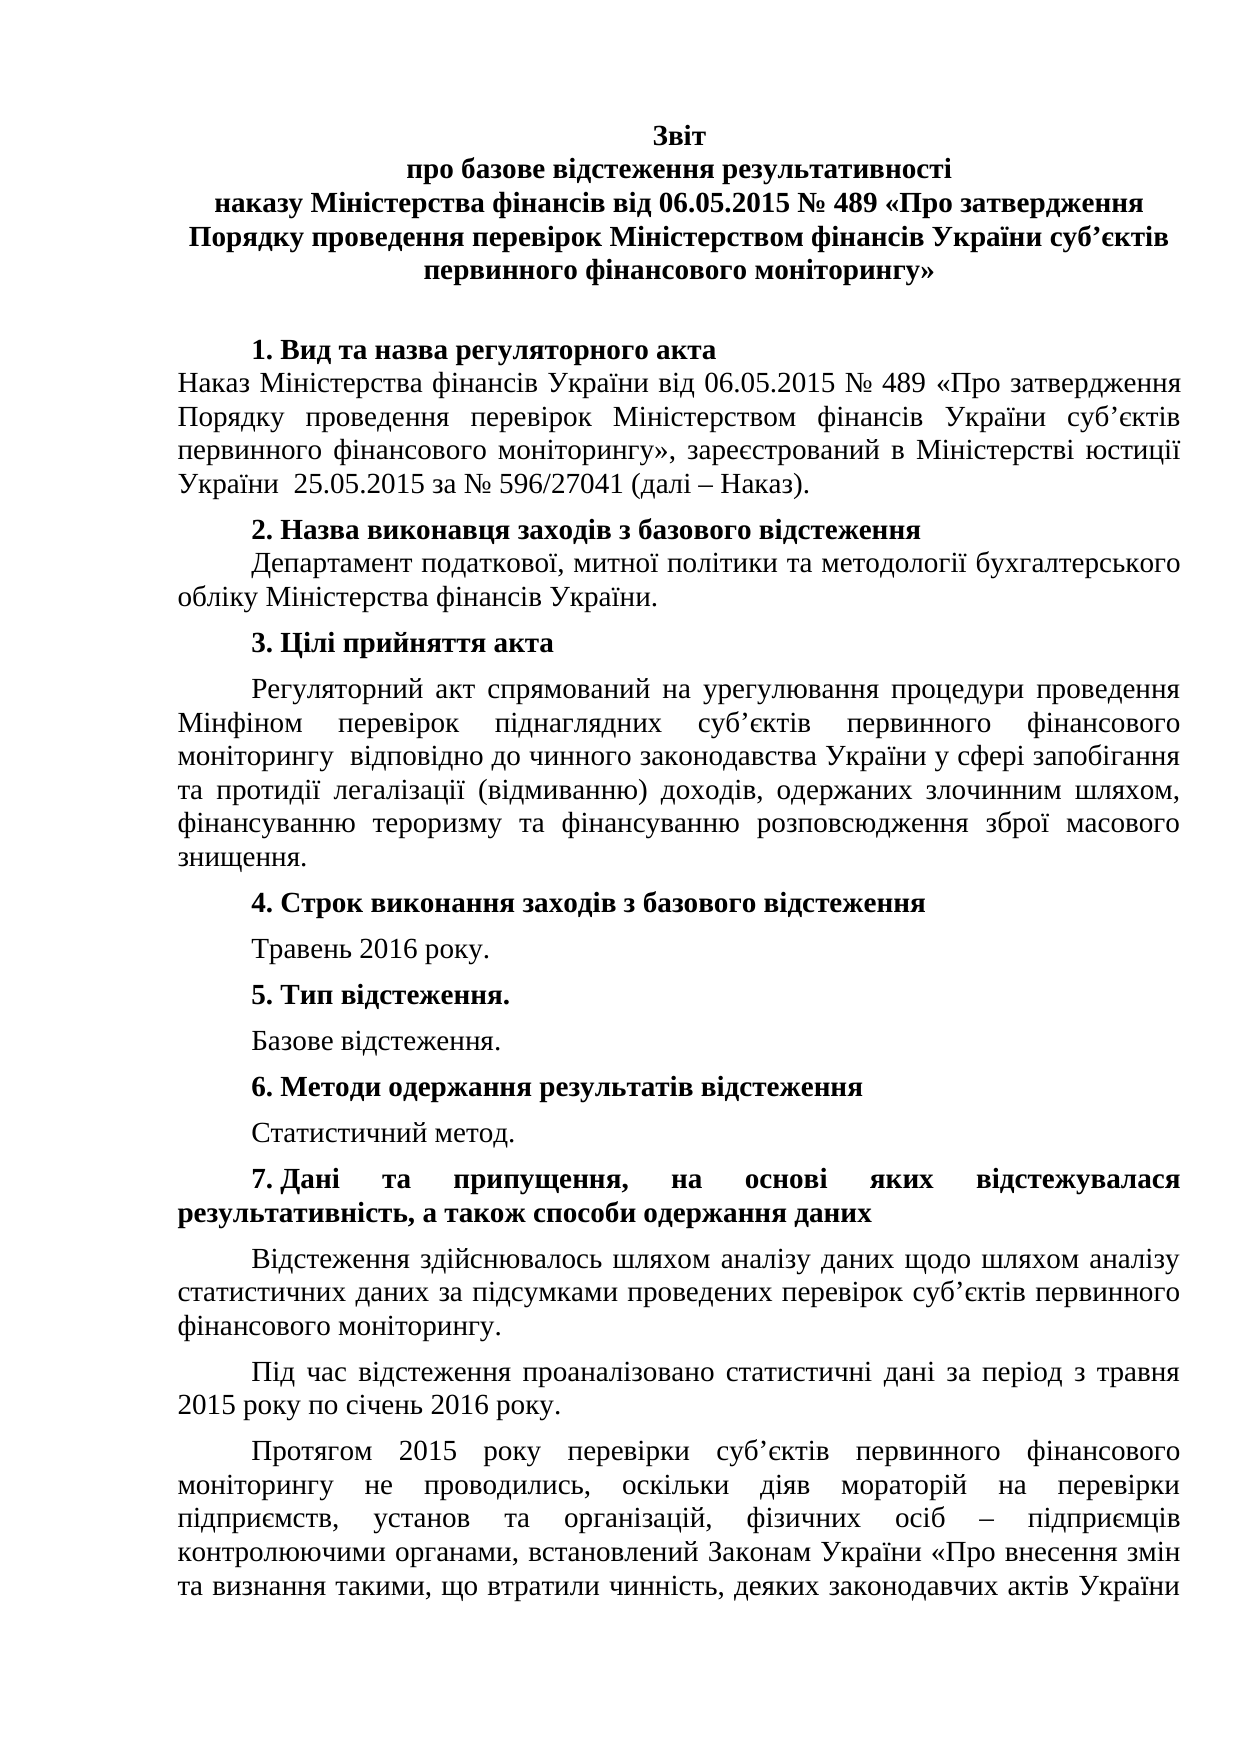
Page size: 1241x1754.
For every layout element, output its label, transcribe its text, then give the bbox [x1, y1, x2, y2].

text Департамент податкової, митної політики та методології бухгалтерського обліку Міністерства фінансів України. [177, 546, 1181, 613]
text 7. Дані та припущення, на основі яких відстежувалася результативність, а також способи одержання даних [177, 1161, 1181, 1228]
text Відстеження здійснювалось шляхом аналізу даних щодо шляхом аналізу статистичних даних за підсумками проведених перевірок суб’єктів первинного фінансового моніторингу. [177, 1241, 1181, 1341]
text 6. Методи одержання результатів відстеження [177, 1069, 1181, 1103]
text Статистичний метод. [177, 1115, 1181, 1149]
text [177, 1433, 1181, 1601]
text 4. Строк виконання заходів з базового відстеження [177, 885, 1181, 918]
text 3. Цілі прийняття акта [177, 625, 1181, 659]
text наказу Міністерства фінансів від 06.05.2015 № 489 «Про затвердження Порядку проведення перевірок Міністерством фінансів України суб’єктів первинного фінансового моніторингу» [177, 185, 1181, 286]
text 1. Вид та назва регуляторного акта [177, 332, 1181, 365]
text Базове відстеження. [177, 1023, 1181, 1057]
text Під час відстеження проаналізовано статистичні дані за період з травня 2015 року по січень 2016 року. [177, 1354, 1181, 1421]
text Наказ Міністерства фінансів України від 06.05.2015 № 489 «Про затвердження Порядку проведення перевірок Міністерством фінансів України суб’єктів первинного фінансового моніторингу», зареєстрований в Міністерстві юстиції України 25.05.2015 за № 596/27041 (далі – Наказ). [177, 365, 1181, 499]
text 5. Тип відстеження. [177, 977, 1181, 1011]
text Травень 2016 року. [177, 931, 1181, 964]
text 2. Назва виконавця заходів з базового відстеження [177, 512, 1181, 546]
text Звіт [177, 118, 1181, 152]
text Регуляторний акт спрямований на урегулювання процедури проведення Мінфіном перевірок піднаглядних суб’єктів первинного фінансового моніторингу відповідно до чинного законодавства України у сфері запобігання та протидії легалізації (відмиванню) доходів, одержаних злочинним шляхом, фінансуванню тероризму та фінансуванню розповсюдження зброї масового знищення. [177, 671, 1181, 872]
text про базове відстеження результативності [177, 152, 1181, 185]
